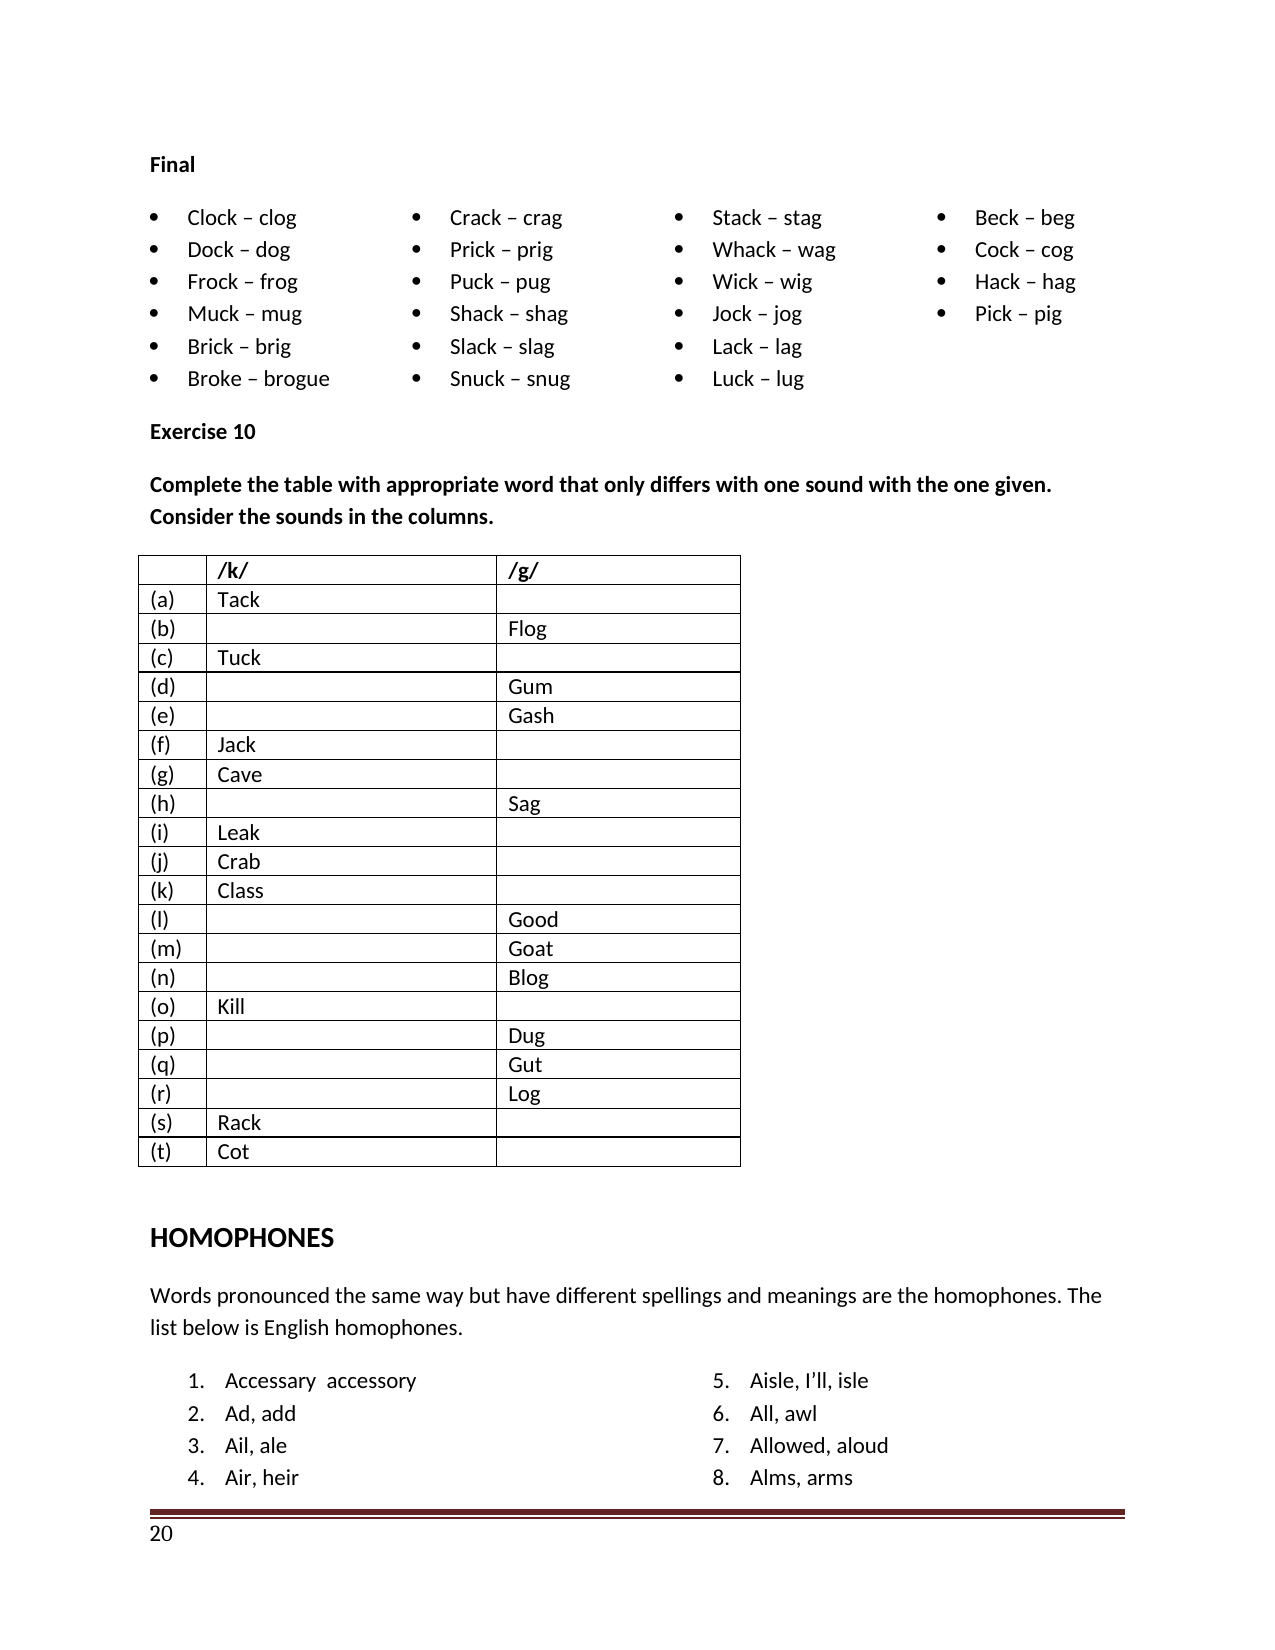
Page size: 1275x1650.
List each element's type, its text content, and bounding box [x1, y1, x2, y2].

list Alms, arms [712, 1463, 1125, 1491]
list Stack – stag [675, 203, 862, 231]
text Words pronounced the same way but have different spellings and meanings are the homophones. The list below is English homophones. [150, 1281, 1125, 1342]
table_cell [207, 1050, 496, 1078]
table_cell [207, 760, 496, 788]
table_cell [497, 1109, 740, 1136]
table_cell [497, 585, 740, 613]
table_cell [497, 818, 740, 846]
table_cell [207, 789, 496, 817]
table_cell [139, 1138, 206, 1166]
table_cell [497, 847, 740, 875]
list Beck – beg [937, 203, 1125, 231]
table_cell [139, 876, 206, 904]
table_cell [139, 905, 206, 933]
list Whack – wag [675, 235, 862, 263]
text Exercise 10 [150, 417, 1125, 445]
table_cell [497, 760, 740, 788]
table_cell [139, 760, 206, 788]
list Snuck – snug [412, 364, 600, 392]
list Brick – brig [150, 332, 337, 360]
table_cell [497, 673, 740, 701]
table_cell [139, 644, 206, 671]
list Shack – shag [412, 299, 600, 328]
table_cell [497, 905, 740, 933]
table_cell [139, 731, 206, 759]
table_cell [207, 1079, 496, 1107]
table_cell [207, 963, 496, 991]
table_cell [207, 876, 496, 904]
list Crack – crag [412, 203, 600, 231]
text HOMOPHONES [150, 1219, 1125, 1255]
list Slack – slag [412, 332, 600, 360]
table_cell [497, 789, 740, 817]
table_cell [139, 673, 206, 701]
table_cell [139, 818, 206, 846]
list Pick – pig [937, 299, 1125, 328]
list Luck – lug [675, 364, 862, 392]
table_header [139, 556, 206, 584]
list Dock – dog [150, 235, 337, 263]
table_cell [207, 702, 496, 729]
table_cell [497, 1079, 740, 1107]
text Complete the table with appropriate word that only differs with one sound with the one given. Consider the sounds in the columns. [150, 470, 1125, 530]
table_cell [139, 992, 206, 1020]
list Hack – hag [937, 267, 1125, 295]
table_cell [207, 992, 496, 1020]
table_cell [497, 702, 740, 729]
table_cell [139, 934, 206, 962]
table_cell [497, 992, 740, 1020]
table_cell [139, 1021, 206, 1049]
text Final [150, 150, 1125, 178]
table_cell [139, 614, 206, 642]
list Lack – lag [675, 332, 862, 360]
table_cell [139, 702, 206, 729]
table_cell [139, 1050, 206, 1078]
list Cock – cog [937, 235, 1125, 263]
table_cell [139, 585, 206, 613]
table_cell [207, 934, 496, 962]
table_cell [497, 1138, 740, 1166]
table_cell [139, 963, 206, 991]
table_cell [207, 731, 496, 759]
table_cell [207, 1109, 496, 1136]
list Clock – clog [150, 203, 337, 231]
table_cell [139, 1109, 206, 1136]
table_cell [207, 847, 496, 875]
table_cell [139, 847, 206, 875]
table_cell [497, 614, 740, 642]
list Allowed, aloud [712, 1431, 1125, 1459]
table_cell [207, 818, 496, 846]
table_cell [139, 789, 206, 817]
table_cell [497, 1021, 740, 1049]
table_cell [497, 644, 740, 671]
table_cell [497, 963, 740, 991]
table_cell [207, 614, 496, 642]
list Puck – pug [412, 267, 600, 295]
list Air, heir [187, 1463, 600, 1491]
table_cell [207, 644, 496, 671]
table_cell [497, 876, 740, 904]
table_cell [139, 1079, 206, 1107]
list All, awl [712, 1399, 1125, 1427]
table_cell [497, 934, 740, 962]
list Accessary accessory [187, 1367, 600, 1394]
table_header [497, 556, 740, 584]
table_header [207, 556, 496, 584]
list Wick – wig [675, 267, 862, 295]
list Ail, ale [187, 1431, 600, 1459]
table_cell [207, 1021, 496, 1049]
list Ad, add [187, 1399, 600, 1427]
list Frock – frog [150, 267, 337, 295]
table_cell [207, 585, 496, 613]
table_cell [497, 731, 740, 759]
list Prick – prig [412, 235, 600, 263]
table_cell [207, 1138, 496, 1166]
list Broke – brogue [150, 364, 337, 392]
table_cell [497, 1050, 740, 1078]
list Jock – jog [675, 299, 862, 328]
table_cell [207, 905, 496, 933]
list Muck – mug [150, 299, 337, 328]
list Aisle, I’ll, isle [712, 1367, 1125, 1394]
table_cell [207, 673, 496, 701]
